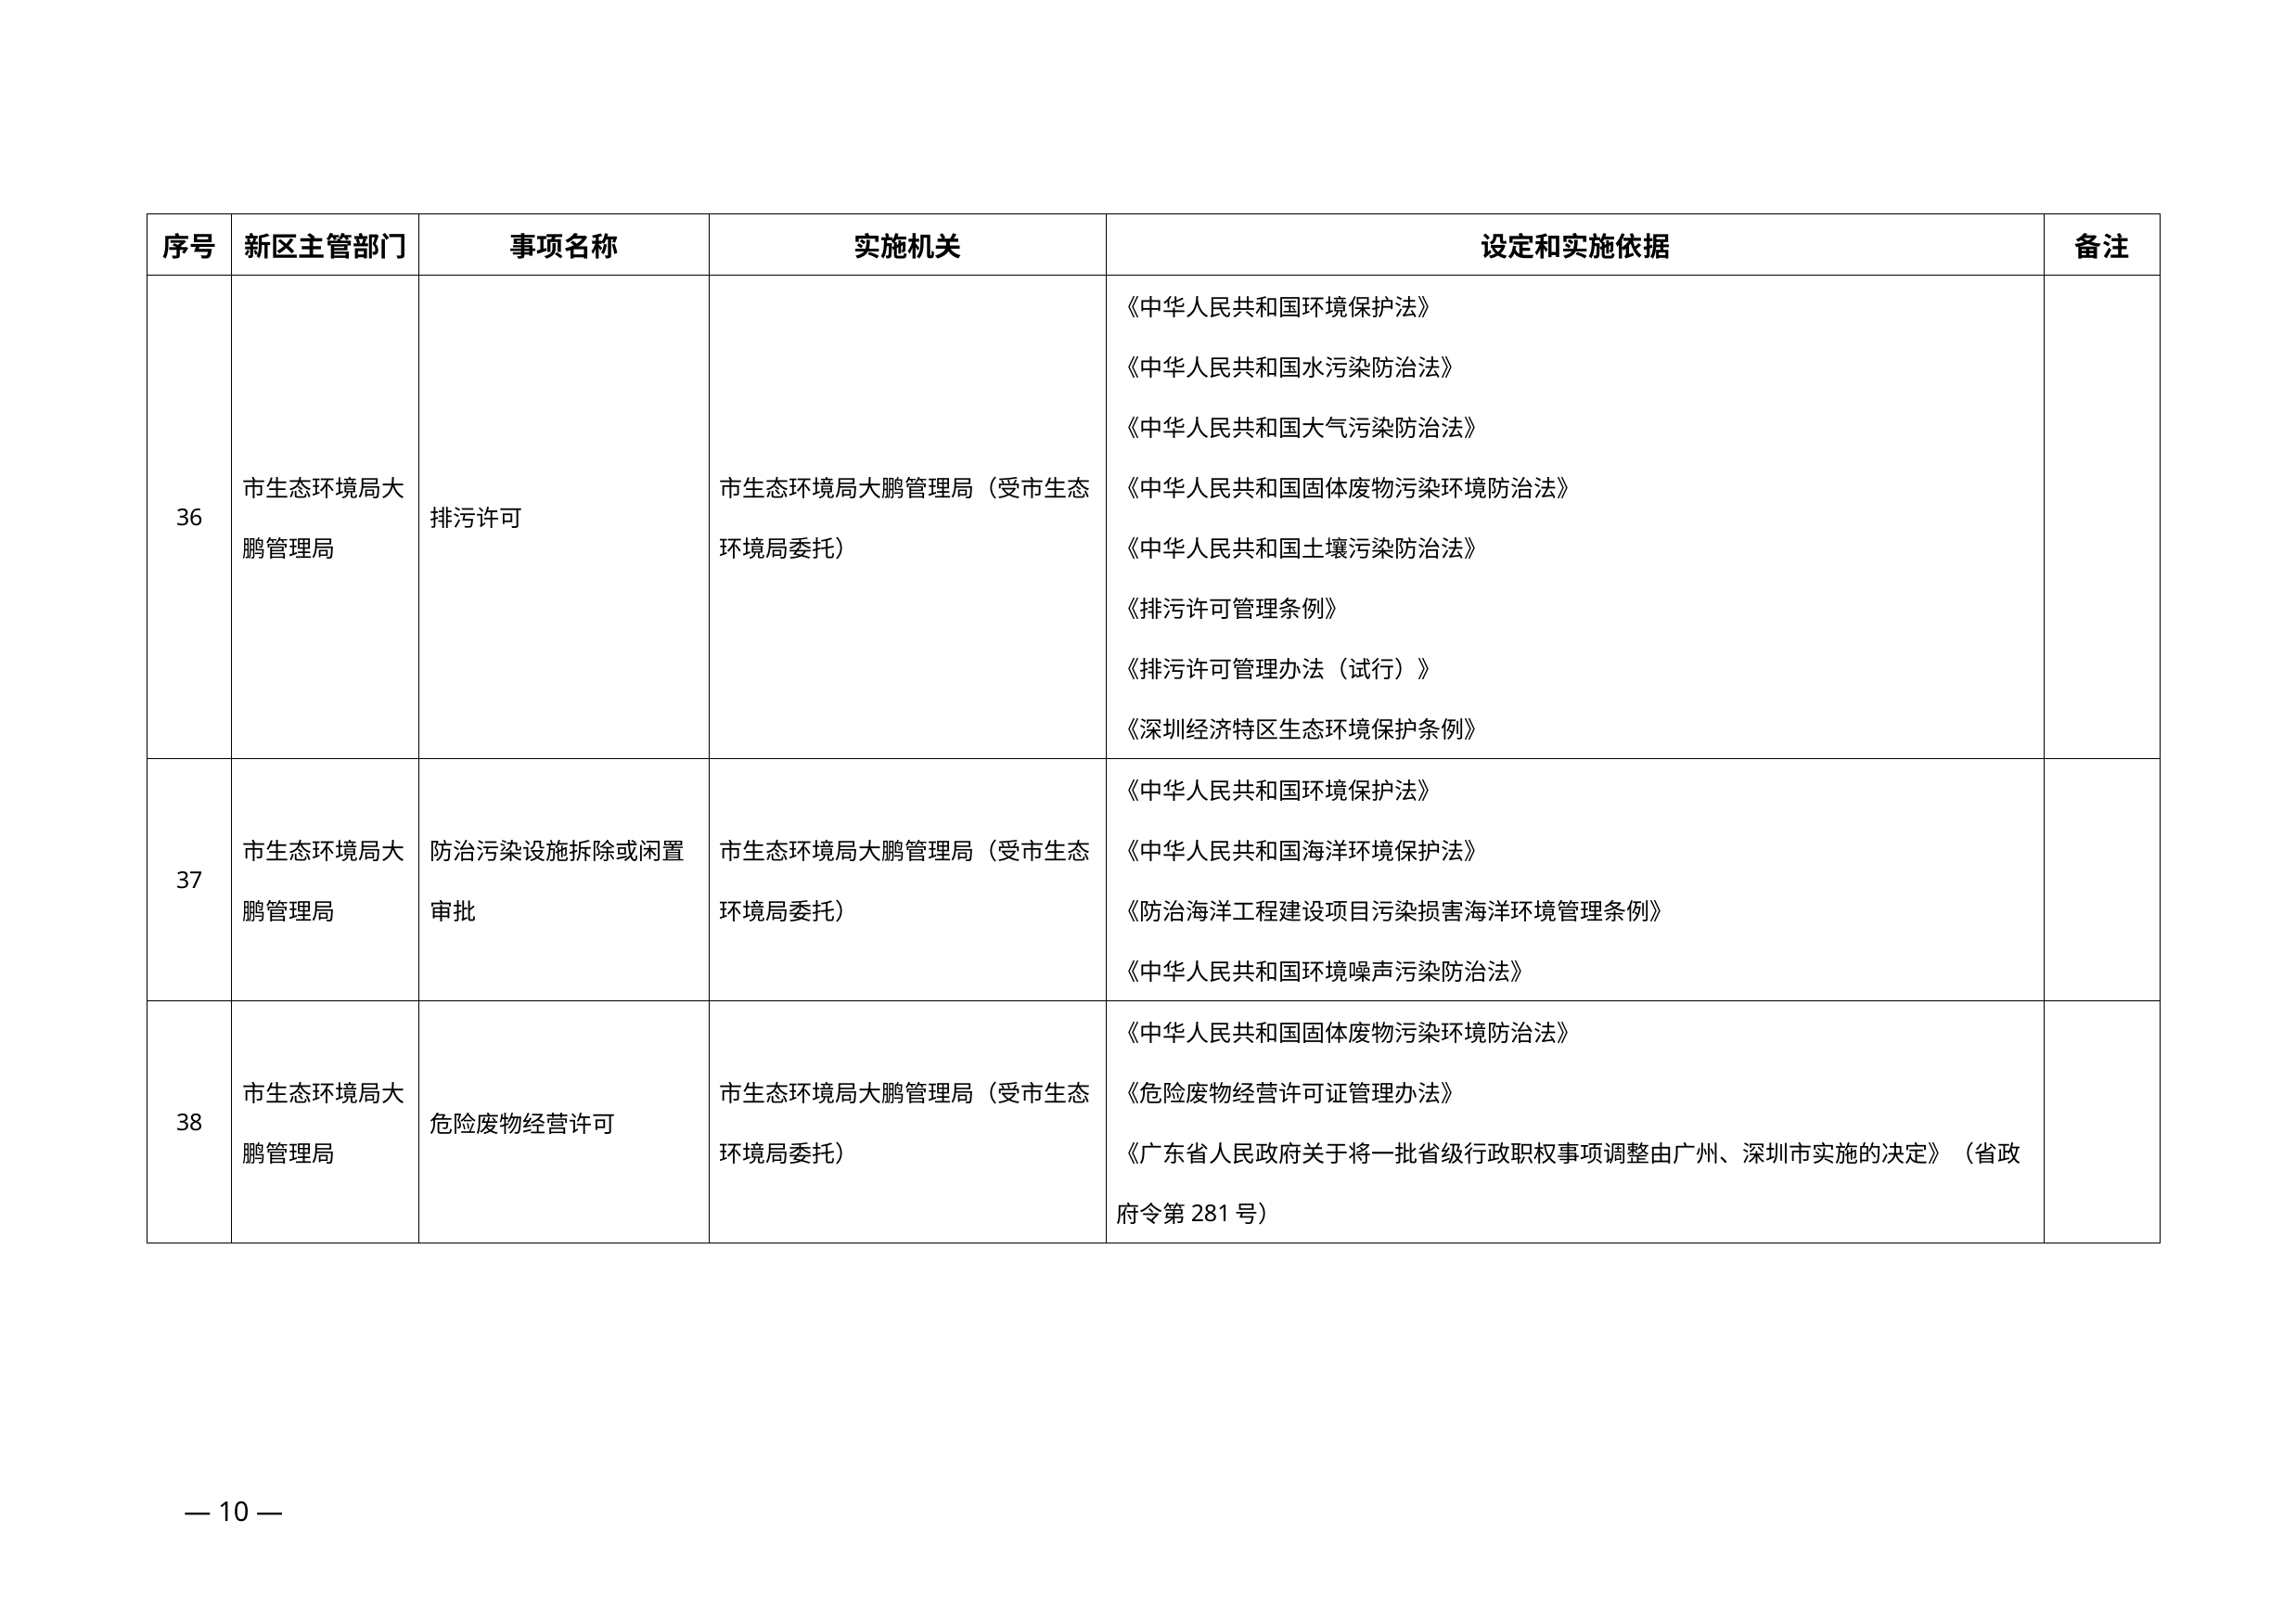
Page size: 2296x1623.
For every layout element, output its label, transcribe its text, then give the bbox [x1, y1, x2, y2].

table_header 备注 [2045, 214, 2160, 275]
table_cell [2045, 276, 2160, 758]
table_cell 市生态环境局大鹏管理局（受市生态环境局委托） [710, 759, 1106, 1000]
table_cell 排污许可 [419, 276, 709, 758]
table_cell 《中华人民共和国环境保护法》 《中华人民共和国海洋环境保护法》 《防治海洋工程建设项目污染损害海洋环境管理条例》 《中华人民共和国环境噪声污染防治法》 [1107, 759, 2044, 1000]
table_cell 36 [148, 276, 231, 758]
table_cell 市生态环境局大鹏管理局（受市生态环境局委托） [710, 1001, 1106, 1243]
table_cell 38 [148, 1001, 231, 1243]
table_cell 市生态环境局大鹏管理局 [232, 1001, 418, 1243]
table_header 新区主管部门 [232, 214, 418, 275]
table_header 事项名称 [419, 214, 709, 275]
table_header 实施机关 [710, 214, 1106, 275]
table_cell [2045, 1001, 2160, 1243]
table_cell 危险废物经营许可 [419, 1001, 709, 1243]
table_cell 《中华人民共和国固体废物污染环境防治法》 《危险废物经营许可证管理办法》 《广东省人民政府关于将一批省级行政职权事项调整由广州、深圳市实施的决定》（省政府令第281号） [1107, 1001, 2044, 1243]
table_cell 《中华人民共和国环境保护法》 《中华人民共和国水污染防治法》 《中华人民共和国大气污染防治法》 《中华人民共和国固体废物污染环境防治法》 《中华人民共和国土壤污染防治法》 《排污许可管理条例》 《排污许可管理办法（试行）》 《深圳经济特区生态环境保护条例》 [1107, 276, 2044, 758]
table_header 设定和实施依据 [1107, 214, 2044, 275]
table_cell 37 [148, 759, 231, 1000]
table_cell [2045, 759, 2160, 1000]
table_cell 市生态环境局大鹏管理局（受市生态环境局委托） [710, 276, 1106, 758]
table_header 序号 [148, 214, 231, 275]
table_cell 市生态环境局大鹏管理局 [232, 759, 418, 1000]
table_cell 市生态环境局大鹏管理局 [232, 276, 418, 758]
table_cell 防治污染设施拆除或闲置审批 [419, 759, 709, 1000]
